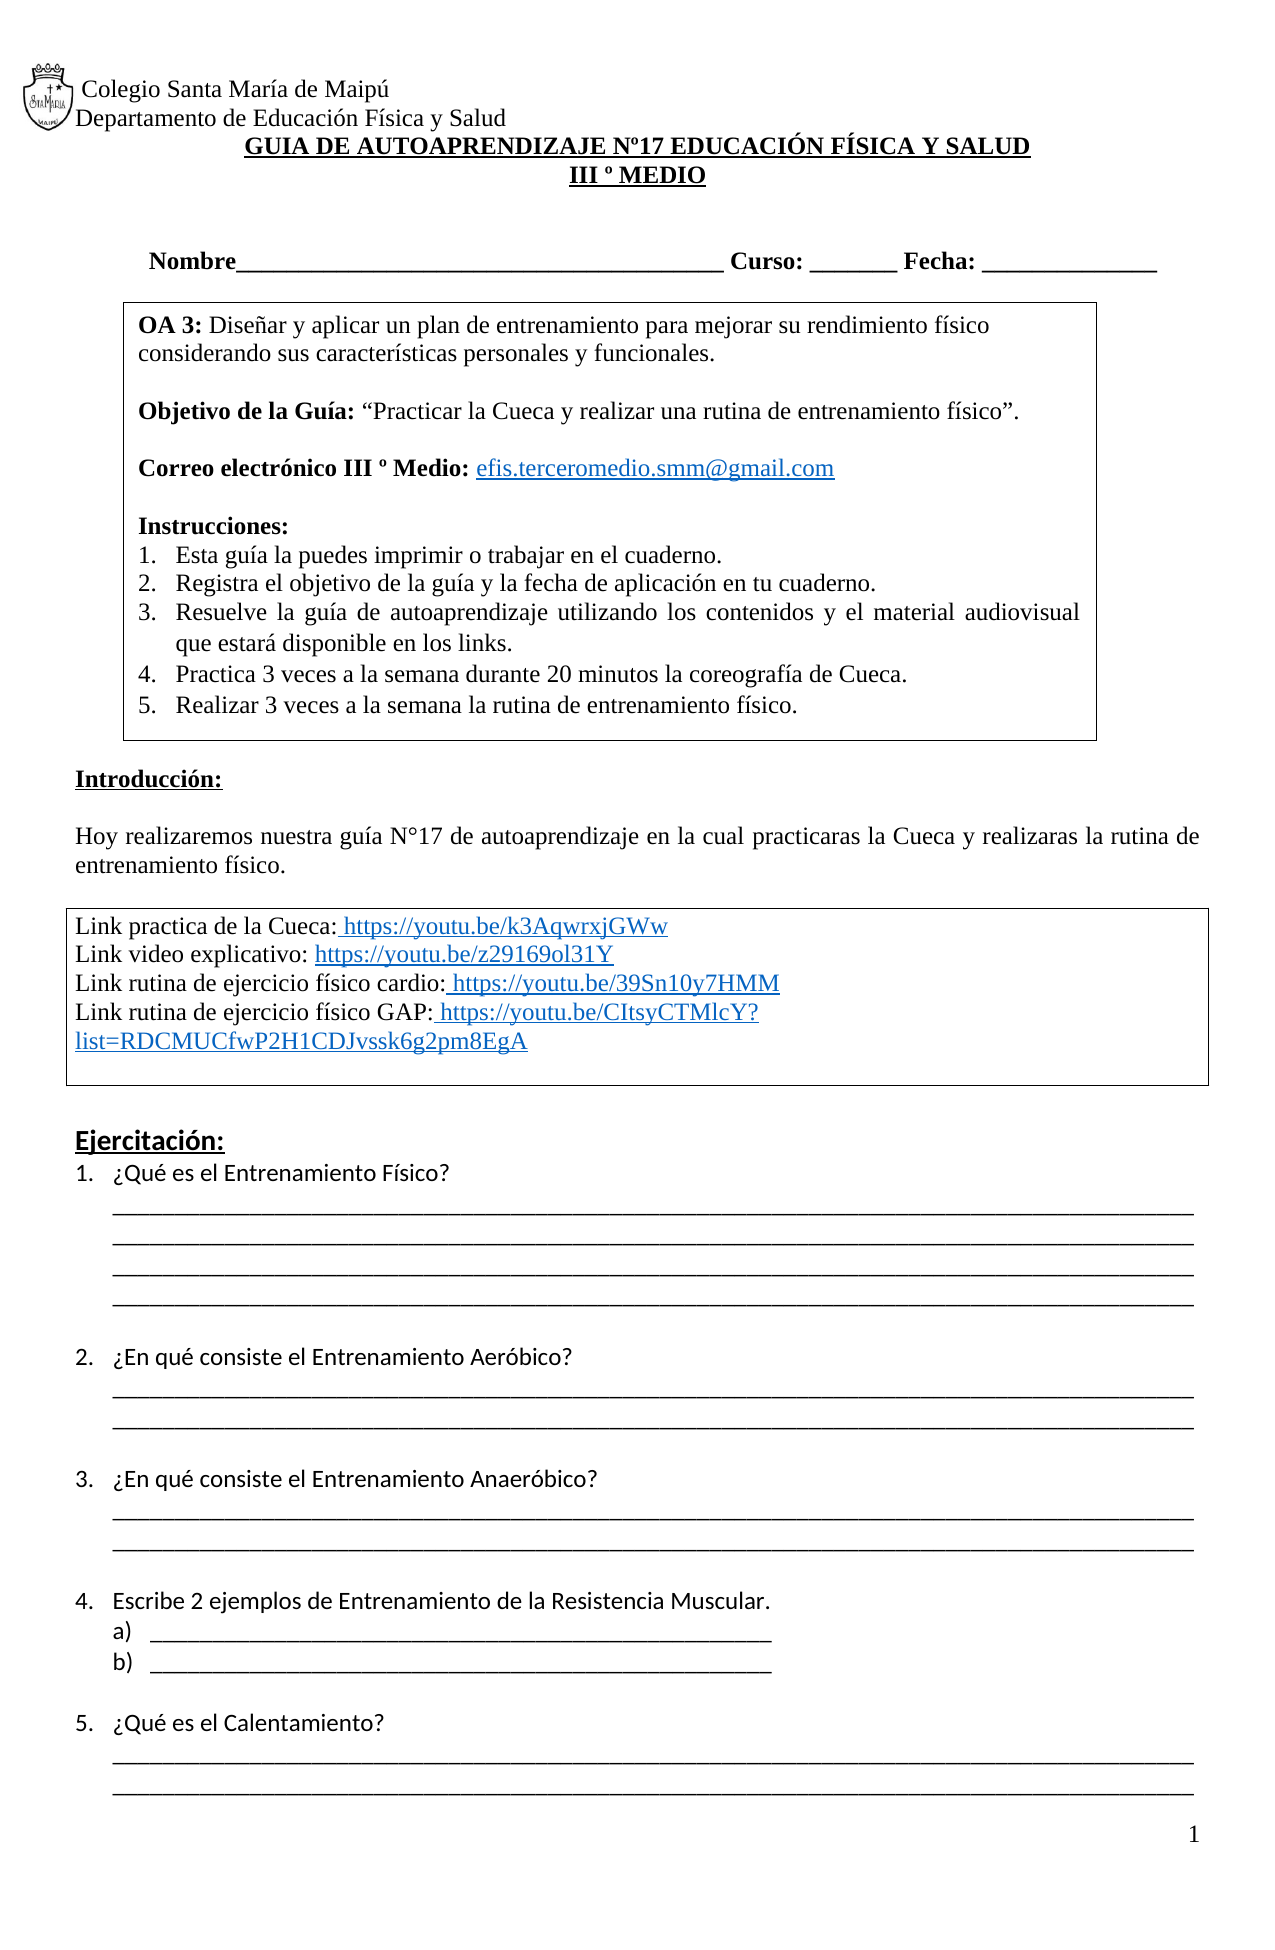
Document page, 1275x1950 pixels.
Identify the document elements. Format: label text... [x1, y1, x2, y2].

list __________________________________________________ [112, 1646, 1200, 1676]
text Ejercitación: [75, 1122, 1200, 1158]
text Link rutina de ejercicio físico cardio: https://youtu.be/39Sn10y7HMM [75, 968, 1200, 997]
text _____________________________________________________________________________________________________________________________________________________________________________________________________________________________________________________________________ [112, 1188, 1200, 1280]
text Hoy realizaremos nuestra guía N°17 de autoaprendizaje en la cual practicaras la Cueca y realizaras la rutina de entrenamiento físico. [75, 821, 1200, 879]
text GUIA DE AUTOAPRENDIZAJE Nº17 EDUCACIÓN FÍSICA Y SALUD [75, 131, 1200, 160]
text Introducción: [75, 764, 1200, 793]
text ______________________________________________________________________________________________________________________________________________________________________________ [112, 1493, 1200, 1554]
list ¿Qué es el Calentamiento? [75, 1707, 1200, 1737]
text Link practica de la Cueca: https://youtu.be/k3AqwrxjGWw [67, 909, 1208, 939]
text III º MEDIO [75, 160, 1200, 189]
list Escribe 2 ejemplos de Entrenamiento de la Resistencia Muscular. [75, 1585, 1200, 1615]
text ______________________________________________________________________________________________________________________________________________________________________________ [112, 1737, 1200, 1798]
text Link video explicativo: https://youtu.be/z29169ol31Y [75, 939, 1200, 968]
text _______________________________________________________________________________________ [112, 1280, 1200, 1310]
picture [19, 63, 77, 131]
list ¿En qué consiste el Entrenamiento Anaeróbico? [75, 1463, 1200, 1493]
list __________________________________________________ [112, 1615, 1200, 1646]
text Nombre_______________________________________ Curso: _______ Fecha: ______________ [75, 246, 1200, 275]
text ______________________________________________________________________________________________________________________________________________________________________________ [112, 1371, 1200, 1432]
list ¿En qué consiste el Entrenamiento Aeróbico? [75, 1341, 1200, 1371]
list ¿Qué es el Entrenamiento Físico? [75, 1158, 1200, 1188]
text Link rutina de ejercicio físico GAP: https://youtu.be/CItsyCTMlcY?list=RDCMUCfwP2H1CDJvssk6g2pm8EgA [75, 997, 1200, 1054]
